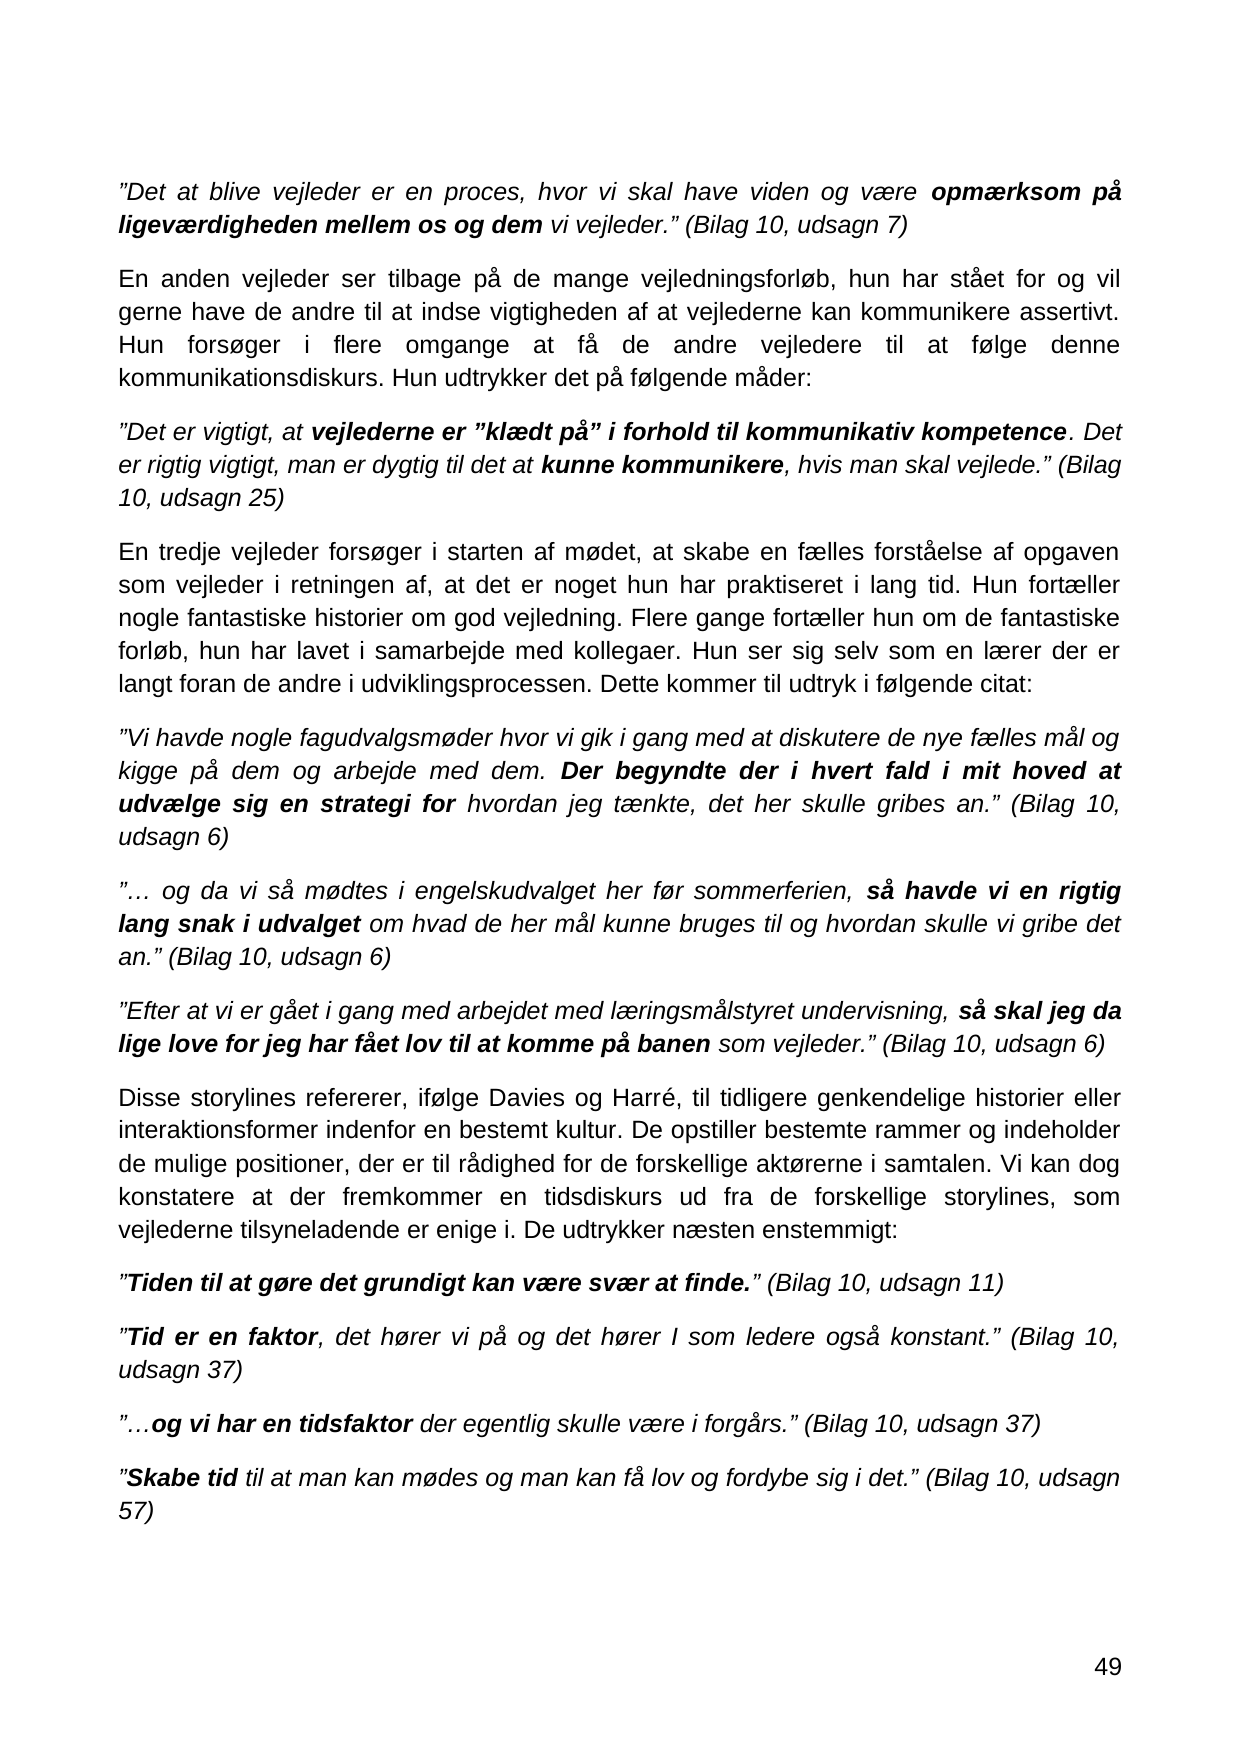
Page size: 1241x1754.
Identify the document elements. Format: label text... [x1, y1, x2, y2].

text ”Skabe tid til at man kan mødes og man kan få lov og fordybe sig i det.” (Bilag 10, udsagn 57) [118, 1463, 1122, 1525]
text ”…og vi har en tidsfaktor der egentlig skulle være i forgårs.” (Bilag 10, udsagn 37) [118, 1409, 1122, 1438]
text ”Tid er en faktor, det hører vi på og det hører I som ledere også konstant.” (Bilag 10, udsagn 37) [118, 1322, 1122, 1384]
text ”… og da vi så mødtes i engelskudvalget her før sommerferien, så havde vi en rigtig lang snak i udvalget om hvad de her mål kunne bruges til og hvordan skulle vi gribe det an.” (Bilag 10, udsagn 6) [118, 876, 1122, 971]
text ”Efter at vi er gået i gang med arbejdet med læringsmålstyret undervisning, så skal jeg da lige love for jeg har fået lov til at komme på banen som vejleder.” (Bilag 10, udsagn 6) [118, 996, 1122, 1057]
text En tredje vejleder forsøger i starten af mødet, at skabe en fælles forståelse af opgaven som vejleder i retningen af, at det er noget hun har praktiseret i lang tid. Hun fortæller nogle fantastiske historier om god vejledning. Flere gange fortæller hun om de fantastiske forløb, hun har lavet i samarbejde med kollegaer. Hun ser sig selv som en lærer der er langt foran de andre i udviklingsprocessen. Dette kommer til udtryk i følgende citat: [118, 537, 1122, 698]
text ”Det er vigtigt, at vejlederne er ”klædt på” i forhold til kommunikativ kompetence. Det er rigtig vigtigt, man er dygtig til det at kunne kommunikere, hvis man skal vejlede.” (Bilag 10, udsagn 25) [118, 417, 1122, 512]
text ”Vi havde nogle fagudvalgsmøder hvor vi gik i gang med at diskutere de nye fælles mål og kigge på dem og arbejde med dem. Der begyndte der i hvert fald i mit hoved at udvælge sig en strategi for hvordan jeg tænkte, det her skulle gribes an.” (Bilag 10, udsagn 6) [118, 723, 1122, 851]
text ”Tiden til at gøre det grundigt kan være svær at finde.” (Bilag 10, udsagn 11) [118, 1268, 1122, 1297]
text ”Det at blive vejleder er en proces, hvor vi skal have viden og være opmærksom på ligeværdigheden mellem os og dem vi vejleder.” (Bilag 10, udsagn 7) [118, 177, 1122, 239]
text En anden vejleder ser tilbage på de mange vejledningsforløb, hun har stået for og vil gerne have de andre til at indse vigtigheden af at vejlederne kan kommunikere assertivt. Hun forsøger i flere omgange at få de andre vejledere til at følge denne kommunikationsdiskurs. Hun udtrykker det på følgende måder: [118, 264, 1122, 392]
text Disse storylines refererer, ifølge Davies og Harré, til tidligere genkendelige historier eller interaktionsformer indenfor en bestemt kultur. De opstiller bestemte rammer og indeholder de mulige positioner, der er til rådighed for de forskellige aktørerne i samtalen. Vi kan dog konstatere at der fremkommer en tidsdiskurs ud fra de forskellige storylines, som vejlederne tilsyneladende er enige i. De udtrykker næsten enstemmigt: [118, 1082, 1122, 1243]
